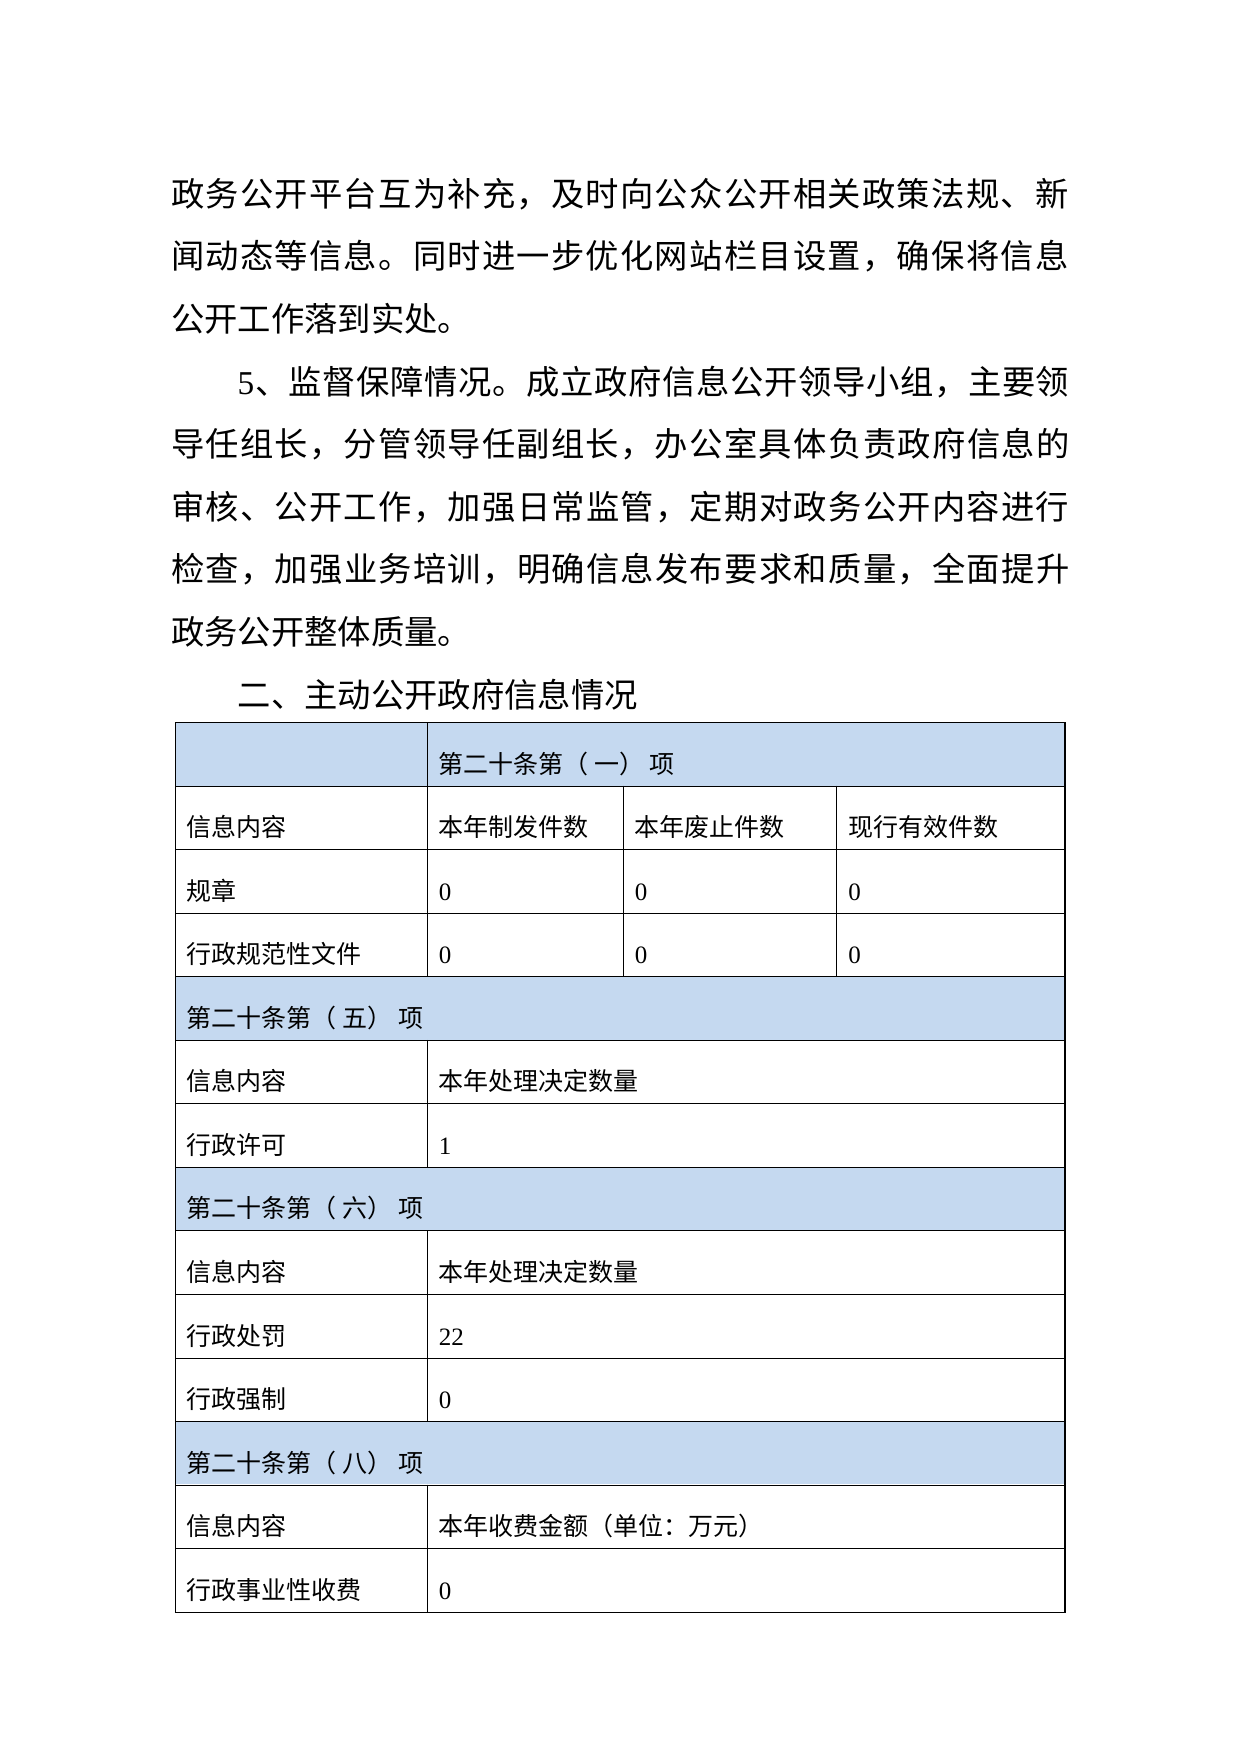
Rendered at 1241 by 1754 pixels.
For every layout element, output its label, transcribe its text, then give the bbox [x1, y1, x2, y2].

table_cell 0 [624, 850, 836, 913]
table_cell 本年处理决定数量 [428, 1041, 1064, 1103]
table_cell 行政规范性文件 [176, 914, 427, 976]
table_cell 信息内容 [176, 1486, 427, 1548]
table_cell 第二十条第（ 八） 项 [176, 1422, 1064, 1484]
table_cell 0 [428, 850, 623, 913]
table_cell 行政事业性收费 [176, 1549, 427, 1612]
table_cell 规章 [176, 850, 427, 913]
table_cell 0 [624, 914, 836, 976]
table_cell 本年收费金额（单位：万元） [428, 1486, 1064, 1548]
table_header [176, 723, 427, 786]
table_cell 0 [428, 914, 623, 976]
table_cell 信息内容 [176, 1041, 427, 1103]
table_cell 行政处罚 [176, 1295, 427, 1357]
table_cell 22 [428, 1295, 1064, 1357]
table_cell 本年处理决定数量 [428, 1231, 1064, 1294]
table_cell 第二十条第（ 六） 项 [176, 1168, 1064, 1230]
table_cell 本年制发件数 [428, 787, 623, 849]
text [171, 156, 1069, 344]
table_cell 信息内容 [176, 1231, 427, 1294]
text 5、监督保障情况。成立政府信息公开领导小组，主要领导任组长，分管领导任副组长，办公室具体负责政府信息的审核、公开工作，加强日常监管，定期对政务公开内容进行检查，加强业务培训，明确信息发布要求和质量，全面提升政务公开整体质量。 [171, 344, 1069, 657]
table_cell 本年废止件数 [624, 787, 836, 849]
list 二、主动公开政府信息情况 [171, 657, 1069, 720]
table_cell 信息内容 [176, 787, 427, 849]
table_cell 现行有效件数 [837, 787, 1064, 849]
table_cell 行政强制 [176, 1359, 427, 1421]
table_cell 0 [428, 1549, 1064, 1612]
table_header 第二十条第（ 一） 项 [428, 723, 1064, 786]
table_cell 0 [837, 914, 1064, 976]
table_cell 第二十条第（ 五） 项 [176, 977, 1064, 1040]
table_cell 0 [837, 850, 1064, 913]
table_cell 行政许可 [176, 1104, 427, 1167]
table_cell 0 [428, 1359, 1064, 1421]
table_cell 1 [428, 1104, 1064, 1167]
